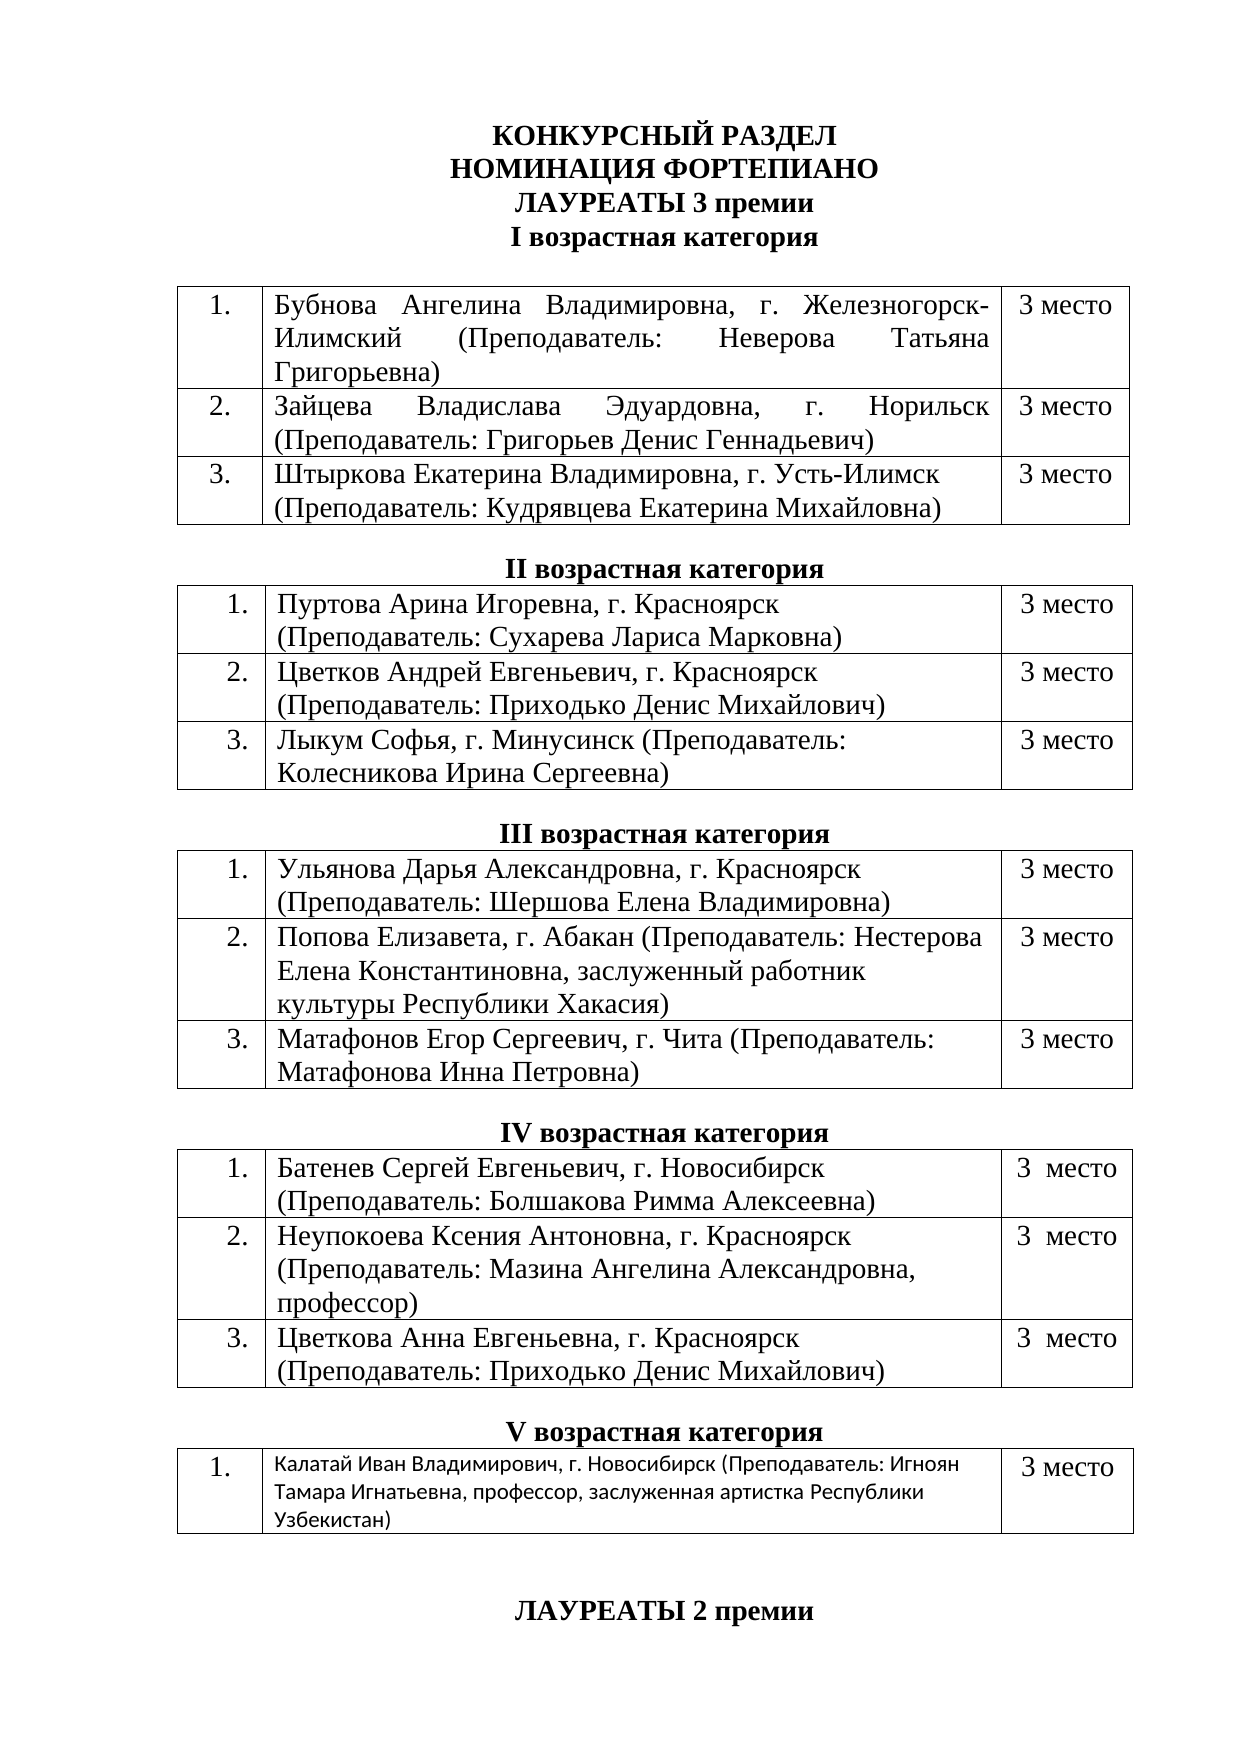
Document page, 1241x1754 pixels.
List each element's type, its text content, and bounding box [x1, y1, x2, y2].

text V возрастная категория [177, 1414, 1152, 1448]
table_header 3 место [1002, 287, 1129, 387]
table_cell 3 место [1002, 1021, 1132, 1088]
table_cell 3 место [1002, 389, 1129, 456]
table_cell 3 место [1002, 722, 1132, 789]
table_header 3 место [1002, 586, 1132, 653]
table_header 3 место [1002, 851, 1132, 918]
table_header Ульянова Дарья Александровна, г. Красноярск (Преподаватель: Шершова Елена Владимировна) [266, 851, 1001, 918]
table_cell Цветкова Анна Евгеньевна, г. Красноярск (Преподаватель: Приходько Денис Михайлович) [266, 1320, 1001, 1387]
table_header [178, 1150, 265, 1217]
table_header Батенев Сергей Евгеньевич, г. Новосибирск (Преподаватель: Болшакова Римма Алексеевна) [266, 1150, 1001, 1217]
table_header [178, 851, 265, 918]
table_header 3 место [1002, 1150, 1132, 1217]
table_cell Матафонов Егор Сергеевич, г. Чита (Преподаватель: Матафонова Инна Петровна) [266, 1021, 1001, 1088]
table_header 3 место [1002, 1449, 1133, 1533]
text III возрастная категория [177, 816, 1152, 850]
text Конкурсный раздел [177, 118, 1152, 152]
table_cell [178, 654, 265, 721]
table_cell Попова Елизавета, г. Абакан (Преподаватель: Нестерова Елена Константиновна, заслуженный работник культуры Республики Хакасия) [266, 919, 1001, 1020]
table_cell 3 место [1002, 457, 1129, 524]
table_header Бубнова Ангелина Владимировна, г. Железногорск-Илимский (Преподаватель: Неверова Татьяна Григорьевна) [263, 287, 1001, 387]
table_cell Штыркова Екатерина Владимировна, г. Усть-Илимск (Преподаватель: Кудрявцева Екатерина Михайловна) [263, 457, 1001, 524]
text I возрастная категория [177, 219, 1152, 252]
table_cell [178, 1218, 265, 1319]
table_cell Неупокоева Ксения Антоновна, г. Красноярск (Преподаватель: Мазина Ангелина Александровна, профессор) [266, 1218, 1001, 1319]
table_cell Зайцева Владислава Эдуардовна, г. Норильск (Преподаватель: Григорьев Денис Геннадьевич) [263, 389, 1001, 456]
table_cell [178, 919, 265, 1020]
table_header Пуртова Арина Игоревна, г. Красноярск (Преподаватель: Сухарева Лариса Марковна) [266, 586, 1001, 653]
table_cell [178, 1021, 265, 1088]
table_header [178, 287, 262, 387]
text номинация ФОРТЕПИАНО [177, 152, 1152, 185]
table_cell Лыкум Софья, г. Минусинск (Преподаватель: Колесникова Ирина Сергеевна) [266, 722, 1001, 789]
text II возрастная категория [177, 551, 1152, 585]
table_cell [178, 722, 265, 789]
text ЛАУРЕАТЫ 2 премии [177, 1593, 1152, 1627]
table_cell [178, 1320, 265, 1387]
text ЛАУРЕАТЫ 3 премии [177, 185, 1152, 219]
table_header [178, 1449, 262, 1533]
text IV возрастная категория [177, 1115, 1152, 1149]
table_cell 3 место [1002, 1320, 1132, 1387]
table_cell [178, 389, 262, 456]
table_cell Цветков Андрей Евгеньевич, г. Красноярск (Преподаватель: Приходько Денис Михайлович) [266, 654, 1001, 721]
table_cell 3 место [1002, 919, 1132, 1020]
table_cell 3 место [1002, 1218, 1132, 1319]
table_cell [178, 457, 262, 524]
table_cell 3 место [1002, 654, 1132, 721]
table_header [178, 586, 265, 653]
table_header Калатай Иван Владимирович, г. Новосибирск (Преподаватель: Игноян Тамара Игнатьевна, профессор, заслуженная артистка Республики Узбекистан) [263, 1449, 1001, 1533]
